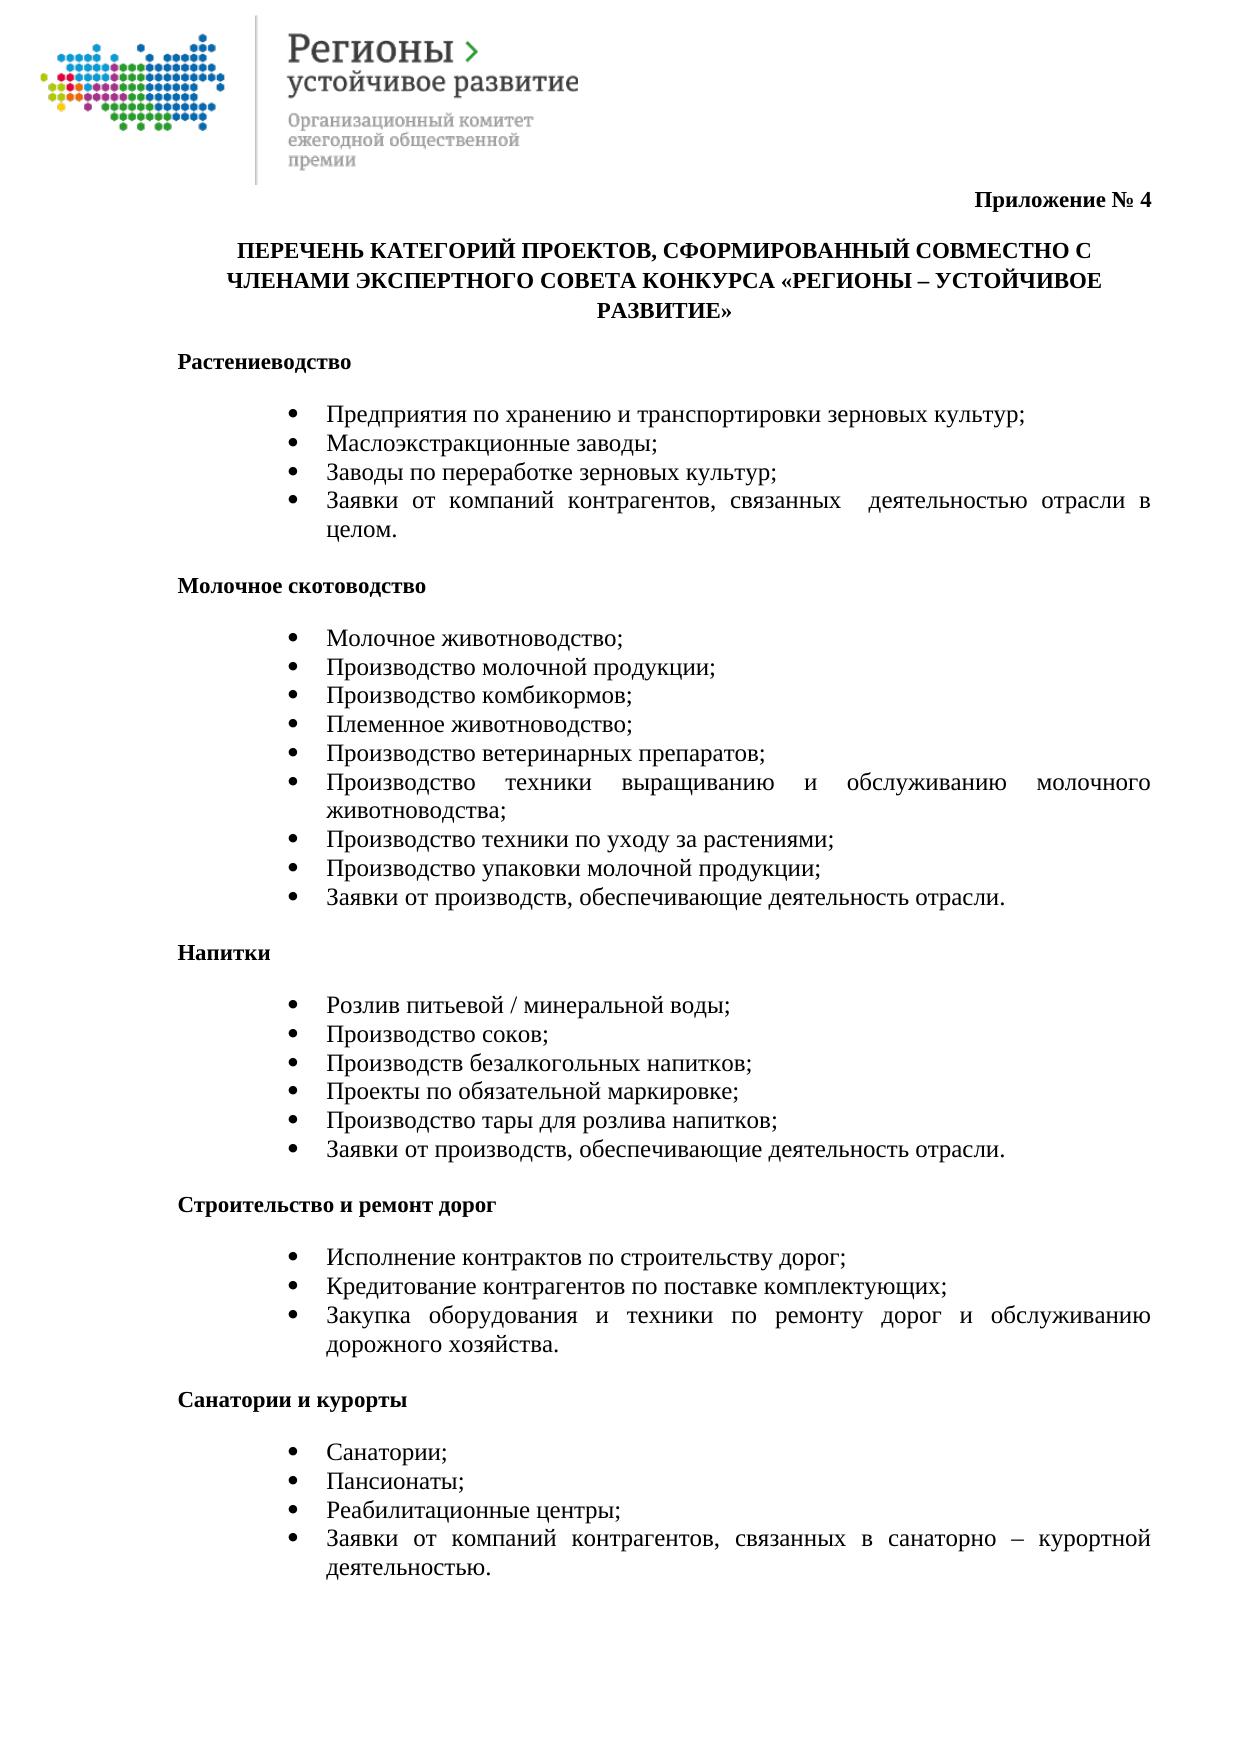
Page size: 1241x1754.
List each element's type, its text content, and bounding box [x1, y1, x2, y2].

list Пансионаты; [288, 1466, 1152, 1495]
list Производство техники по уходу за растениями; [288, 824, 1152, 853]
list Санатории; [288, 1437, 1152, 1466]
list Производство техники выращиванию и обслуживанию молочного животноводства; [288, 767, 1152, 824]
text Растениеводство [177, 348, 1152, 375]
list Исполнение контрактов по строительству дорог; [288, 1242, 1152, 1271]
list Производство комбикормов; [288, 680, 1152, 709]
list Заявки от производств, обеспечивающие деятельность отрасли. [288, 882, 1152, 910]
list Заявки от производств, обеспечивающие деятельность отрасли. [288, 1134, 1152, 1163]
list Производство соков; [288, 1019, 1152, 1048]
text ПЕРЕЧЕНЬ КАТЕГОРИЙ ПРОЕКТОВ, СФОРМИРОВАННЫЙ СОВМЕСТНО С ЧЛЕНАМИ ЭКСПЕРТНОГО СОВЕТА КОНКУРСА «РЕГИОНЫ – УСТОЙЧИВОЕ РАЗВИТИЕ» [177, 237, 1152, 324]
text Строительство и ремонт дорог [177, 1191, 1152, 1218]
list Розлив питьевой / минеральной воды; [288, 990, 1152, 1019]
text Санатории и курорты [177, 1386, 1152, 1413]
text Молочное скотоводство [177, 572, 1152, 598]
list Заявки от компаний контрагентов, связанных деятельностью отрасли в целом. [288, 486, 1152, 543]
list Племенное животноводство; [288, 709, 1152, 738]
list Заводы по переработке зерновых культур; [288, 457, 1152, 486]
text Напитки [177, 939, 1152, 966]
list Маслоэкстракционные заводы; [288, 428, 1152, 457]
list Кредитование контрагентов по поставке комплектующих; [288, 1271, 1152, 1300]
picture [40, 15, 578, 185]
list Закупка оборудования и техники по ремонту дорог и обслуживанию дорожного хозяйства. [288, 1300, 1152, 1357]
list Проекты по обязательной маркировке; [288, 1076, 1152, 1105]
list Реабилитационные центры; [288, 1495, 1152, 1523]
list Заявки от компаний контрагентов, связанных в санаторно – курортной деятельностью. [288, 1523, 1152, 1581]
list Производство ветеринарных препаратов; [288, 738, 1152, 767]
list Предприятия по хранению и транспортировки зерновых культур; [288, 399, 1152, 428]
list Производств безалкогольных напитков; [288, 1048, 1152, 1076]
text Приложение № 4 [177, 186, 1152, 212]
list Производство тары для розлива напитков; [288, 1105, 1152, 1134]
list Производство молочной продукции; [288, 652, 1152, 680]
list Производство упаковки молочной продукции; [288, 853, 1152, 882]
list Молочное животноводство; [288, 623, 1152, 652]
